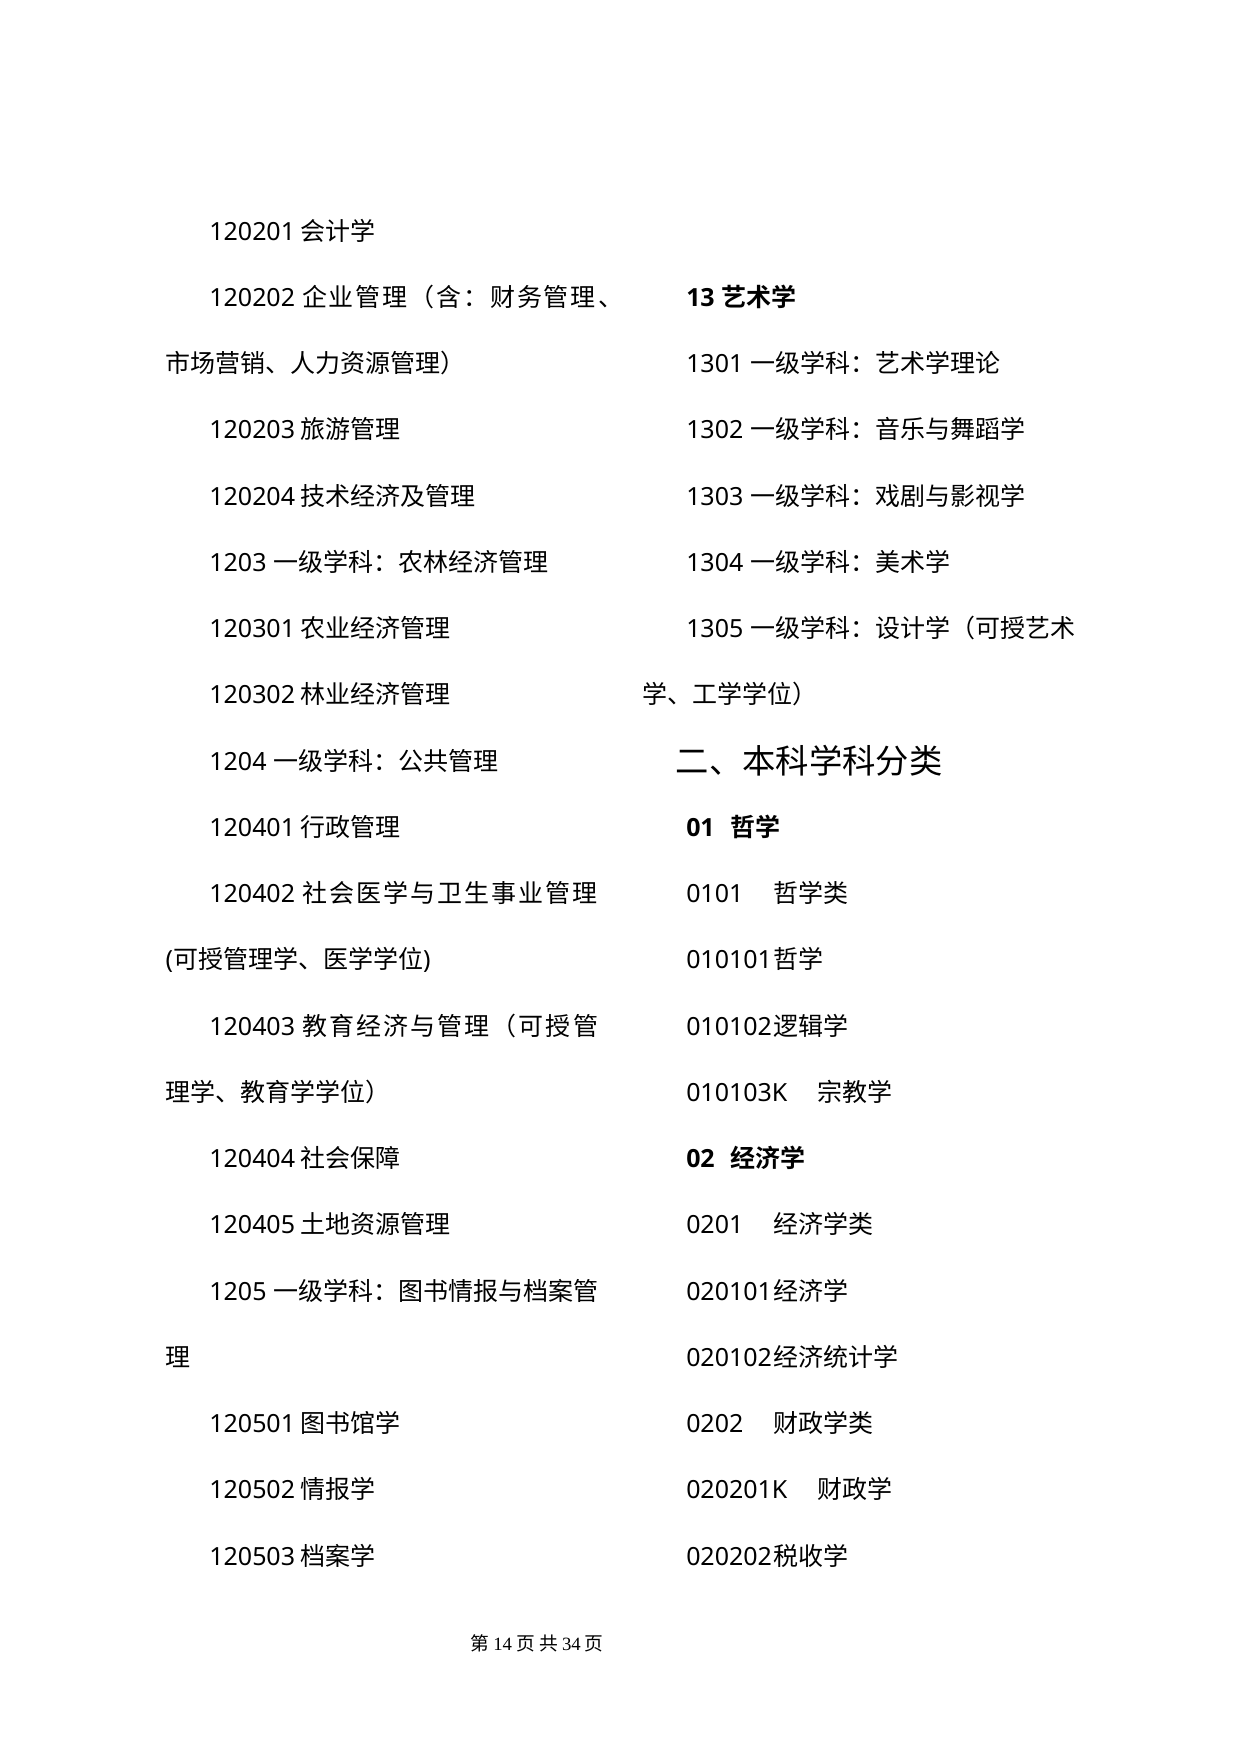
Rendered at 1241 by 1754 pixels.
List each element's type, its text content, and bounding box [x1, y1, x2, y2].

text 120204技术经济及管理 [165, 461, 598, 527]
text 120501图书馆学 [165, 1389, 598, 1455]
text 13 艺术学 [642, 262, 1075, 329]
text 0202 财政学类 [642, 1389, 1075, 1455]
text 0201 经济学类 [642, 1190, 1075, 1256]
text 1301 一级学科：艺术学理论 [642, 329, 1075, 395]
text 二、本科学科分类 [642, 726, 1075, 792]
text 0101 哲学类 [642, 859, 1075, 925]
text 1303 一级学科：戏剧与影视学 [642, 461, 1075, 527]
text 01 哲学 [642, 792, 1075, 859]
text 120302林业经济管理 [165, 660, 598, 726]
text 120405土地资源管理 [165, 1190, 598, 1256]
text 020101 经济学 [642, 1256, 1075, 1322]
text 120403教育经济与管理（可授管理学、教育学学位） [165, 991, 598, 1124]
text 120202企业管理（含：财务管理、市场营销、人力资源管理） [165, 262, 598, 395]
text 010103K 宗教学 [642, 1057, 1075, 1124]
text 020201K 财政学 [642, 1455, 1075, 1521]
text 120502情报学 [165, 1455, 598, 1521]
text 020102 经济统计学 [642, 1322, 1075, 1389]
text 1204 一级学科：公共管理 [165, 726, 598, 792]
text 010101 哲学 [642, 925, 1075, 991]
text 1304 一级学科：美术学 [642, 527, 1075, 594]
text 020202 税收学 [642, 1521, 1075, 1587]
text 120402社会医学与卫生事业管理(可授管理学、医学学位) [165, 859, 598, 991]
text 02 经济学 [642, 1124, 1075, 1190]
text 010102 逻辑学 [642, 991, 1075, 1057]
text 1305 一级学科：设计学（可授艺术学、工学学位） [642, 594, 1075, 726]
text 120301农业经济管理 [165, 594, 598, 660]
text 1205 一级学科：图书情报与档案管理 [165, 1256, 598, 1389]
text 120503档案学 [165, 1521, 598, 1587]
text 120201会计学 [165, 196, 598, 262]
text 120401行政管理 [165, 792, 598, 859]
text 1302 一级学科：音乐与舞蹈学 [642, 395, 1075, 461]
text 1203 一级学科：农林经济管理 [165, 527, 598, 594]
text 120203旅游管理 [165, 395, 598, 461]
text 120404社会保障 [165, 1124, 598, 1190]
